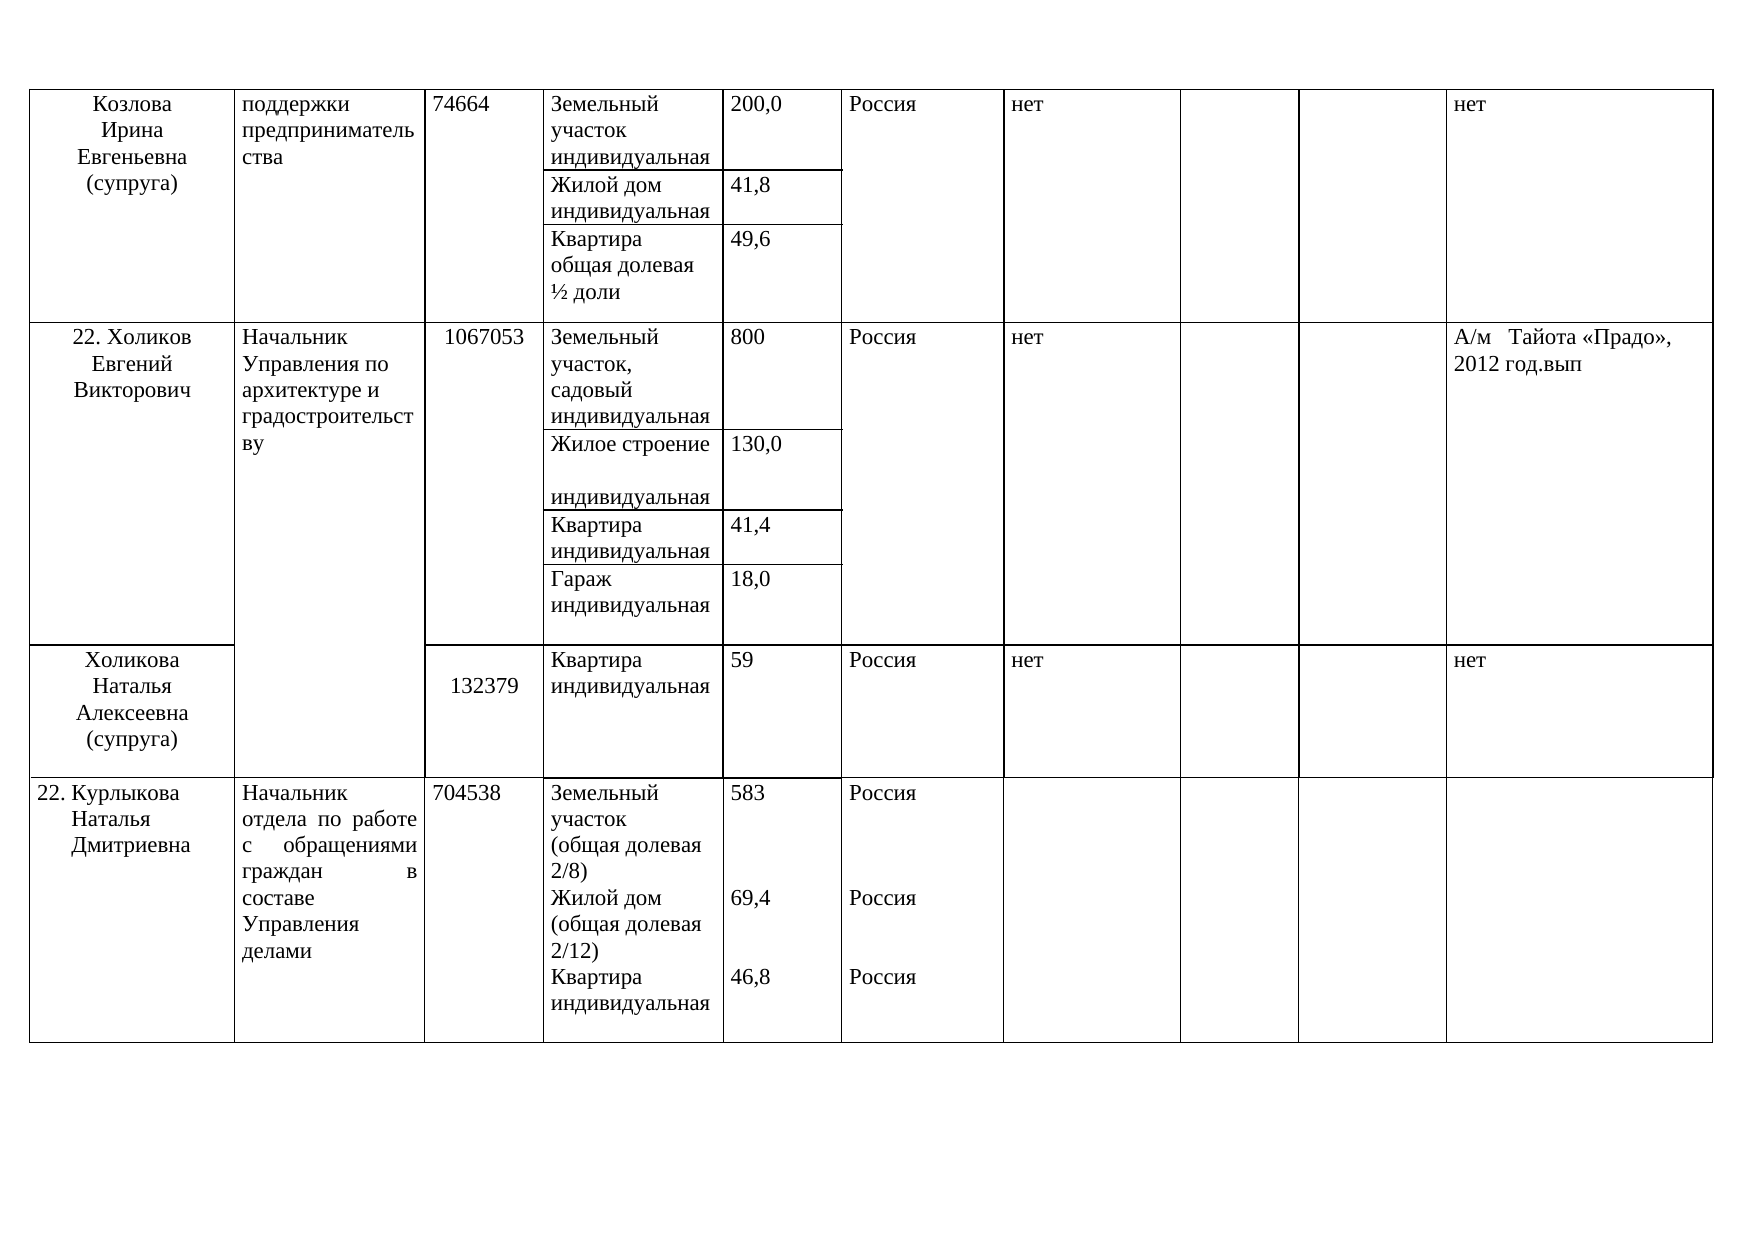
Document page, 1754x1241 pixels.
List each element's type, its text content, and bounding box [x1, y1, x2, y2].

table_cell 583 69,4 46,8 [724, 779, 841, 1042]
table_cell [1181, 778, 1298, 1042]
table_cell [1181, 323, 1298, 644]
table_cell 41,8 [724, 171, 841, 223]
table_cell Квартира индивидуальная [544, 646, 722, 777]
table_cell нет [1447, 90, 1712, 322]
table_cell 18,0 [724, 565, 841, 644]
table_cell Россия [842, 90, 1003, 322]
table_cell Жилой дом индивидуальная [544, 171, 722, 223]
table_cell Земельный участок (общая долевая 2/8) Жилой дом (общая долевая 2/12) Квартира индивидуальная [544, 779, 723, 1042]
table_cell 22. Холиков Евгений Викторович [30, 323, 234, 644]
table_cell Холикова Наталья Алексеевна (супруга) [30, 646, 234, 777]
table_cell Гараж индивидуальная [544, 565, 722, 644]
table_cell [1004, 778, 1180, 1042]
table_cell Земельный участок индивидуальная [544, 90, 722, 169]
table_cell 41,4 [724, 511, 841, 564]
table_cell 130,0 [724, 430, 841, 509]
table_cell Квартира общая долевая ½ доли [544, 225, 722, 322]
table_cell [1300, 323, 1446, 644]
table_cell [235, 90, 424, 322]
table_cell Россия [842, 323, 1003, 644]
table_cell Жилое строение индивидуальная [544, 430, 722, 509]
table_cell нет [1005, 646, 1180, 777]
table_cell [1299, 778, 1446, 1042]
table_cell 132379 [426, 646, 543, 777]
table_cell [1300, 646, 1446, 777]
table_cell Россия Россия Россия [842, 778, 1003, 1042]
table_cell Начальник Управления по архитектуре и градостроительству [235, 323, 424, 777]
table_cell Россия [842, 646, 1003, 777]
table_cell нет [1005, 323, 1180, 644]
table_cell 704538 [425, 778, 543, 1042]
table_cell [1447, 778, 1712, 1042]
table_cell Квартира индивидуальная [544, 511, 722, 564]
table_cell 49,6 [724, 225, 841, 322]
table_cell 59 [724, 646, 841, 777]
table_cell 200,0 [724, 90, 841, 169]
table_cell Козлова Ирина Евгеньевна (супруга) [30, 90, 234, 322]
table_cell нет [1447, 646, 1712, 777]
table_cell Земельный участок, садовый индивидуальная [544, 323, 722, 429]
table_cell А/м Тайота «Прадо», 2012 год.вып [1447, 323, 1712, 644]
table_cell 800 [724, 323, 841, 429]
table_cell 22. Курлыкова Наталья Дмитриевна [30, 778, 234, 1042]
table_cell [1300, 90, 1446, 322]
table_cell 1067053 [426, 323, 543, 644]
table_cell 74664 [426, 90, 543, 322]
table_cell Начальник отдела по работе с обращениями граждан в составе Управления делами [235, 778, 424, 1042]
table_cell [1181, 646, 1298, 777]
table_cell нет [1005, 90, 1180, 322]
table_cell [1181, 90, 1298, 322]
